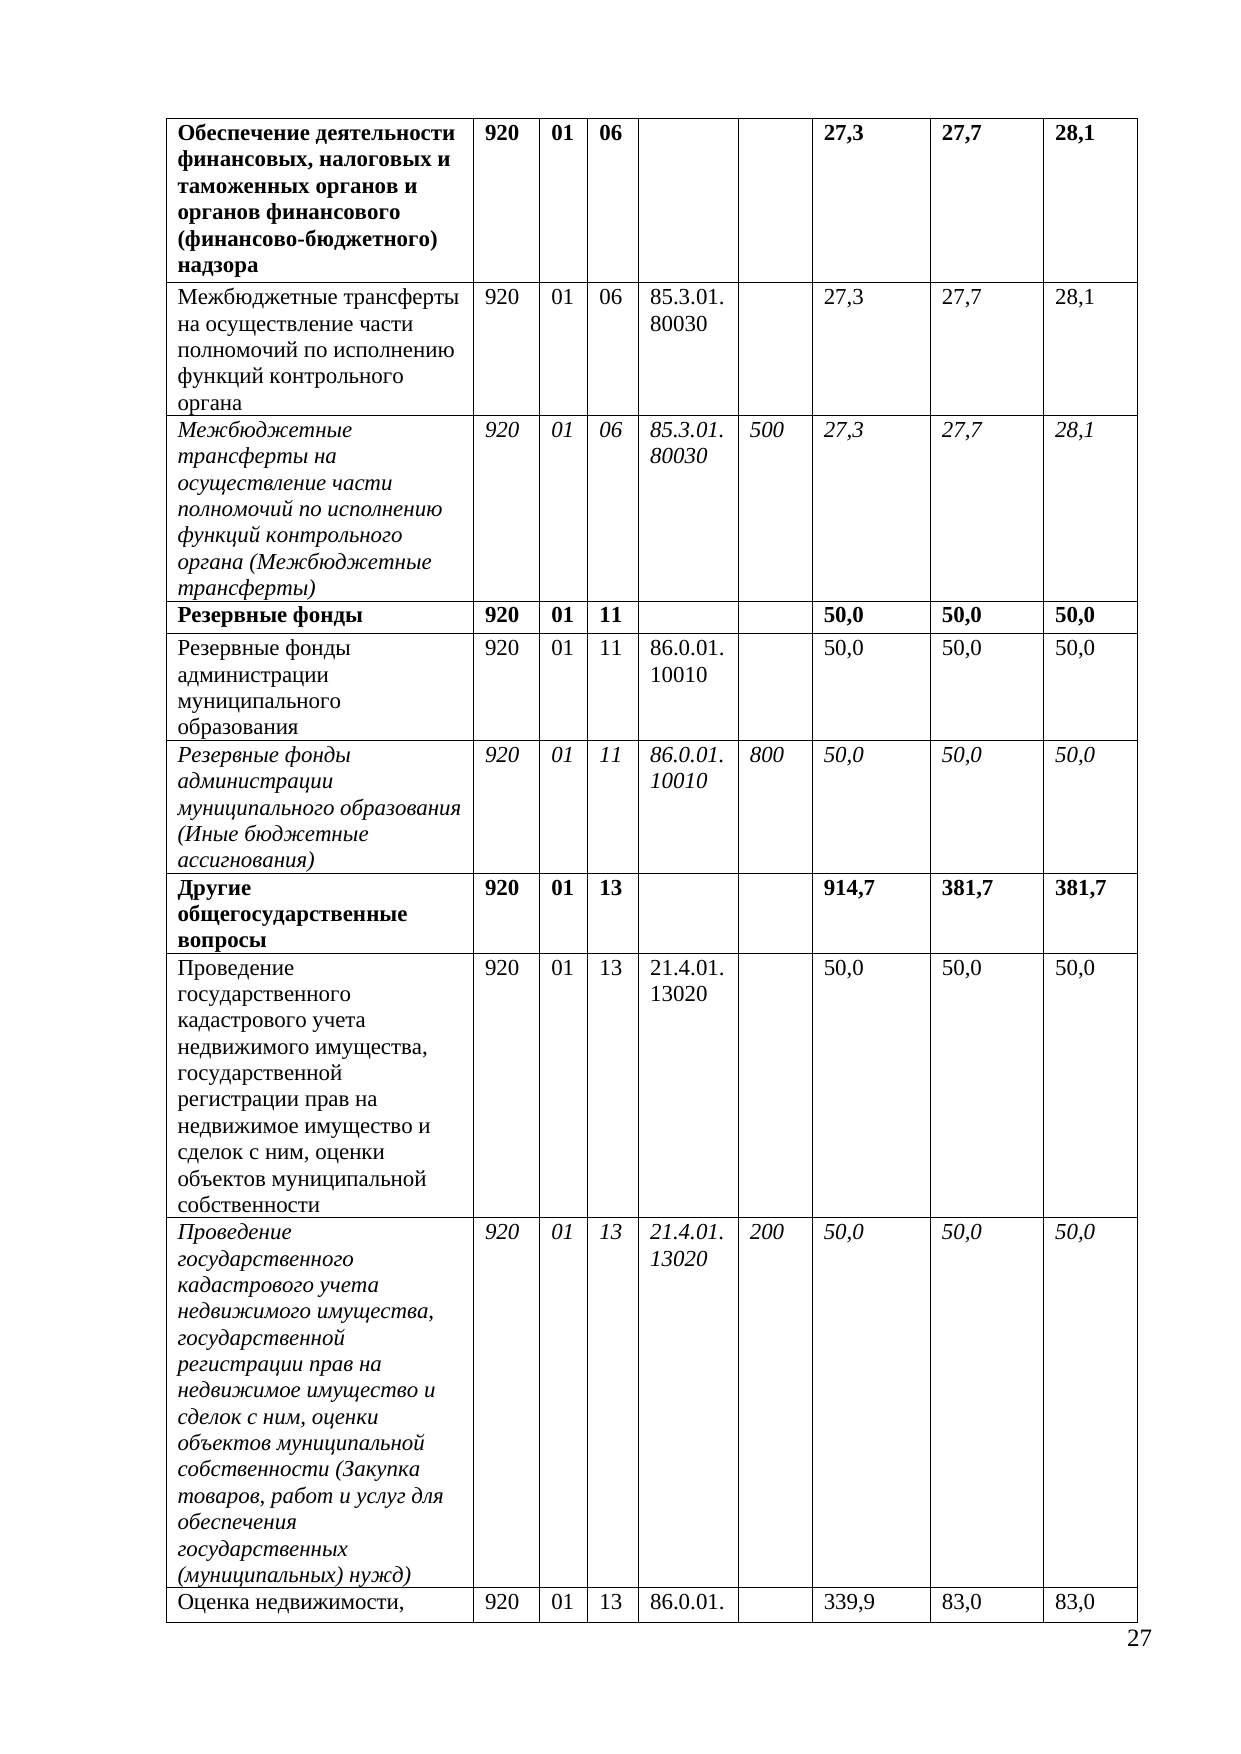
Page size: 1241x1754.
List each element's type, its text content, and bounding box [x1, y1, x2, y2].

table_cell 27,3 [813, 119, 930, 282]
table_cell 920 [474, 741, 539, 873]
table_cell 06 [588, 416, 638, 601]
table_cell [639, 119, 738, 282]
table_cell 27,3 [813, 283, 930, 415]
table_cell [639, 602, 738, 633]
table_cell Проведение государственного кадастрового учета недвижимого имущества, государственной регистрации прав на недвижимое имущество и сделок с ним, оценки объектов муниципальной собственности [167, 954, 473, 1217]
table_cell 13 [588, 954, 638, 1217]
table_cell 27,7 [931, 119, 1043, 282]
table_cell 83,0 [1044, 1588, 1137, 1622]
table_cell 50,0 [1044, 954, 1137, 1217]
table_cell 01 [540, 602, 587, 633]
table_cell Резервные фонды администрации муниципального образования (Иные бюджетные ассигнования) [167, 741, 473, 873]
table_cell 01 [540, 634, 587, 740]
table_cell 27,7 [931, 416, 1043, 601]
table_cell 01 [540, 874, 587, 953]
table_cell 27,3 [813, 416, 930, 601]
table_cell 920 [474, 283, 539, 415]
table_cell [739, 602, 812, 633]
table_cell 01 [540, 119, 587, 282]
table_cell 50,0 [931, 741, 1043, 873]
table_cell 50,0 [813, 602, 930, 633]
table_cell 50,0 [813, 1218, 930, 1587]
table_cell 920 [474, 1588, 539, 1622]
table_cell 11 [588, 741, 638, 873]
table_cell 50,0 [813, 954, 930, 1217]
table_cell 01 [540, 954, 587, 1217]
table_cell 381,7 [931, 874, 1043, 953]
table_cell 200 [739, 1218, 812, 1587]
table_cell Обеспечение деятельности финансовых, налоговых и таможенных органов и органов финансового (финансово-бюджетного) надзора [167, 119, 473, 282]
table_cell 50,0 [1044, 1218, 1137, 1587]
table_cell Проведение государственного кадастрового учета недвижимого имущества, государственной регистрации прав на недвижимое имущество и сделок с ним, оценки объектов муниципальной собственности (Закупка товаров, работ и услуг для обеспечения государственных (муниципальных) нужд) [167, 1218, 473, 1587]
table_cell 50,0 [931, 634, 1043, 740]
table_cell 50,0 [813, 634, 930, 740]
table_cell 920 [474, 602, 539, 633]
table_cell 06 [588, 283, 638, 415]
table_cell 800 [739, 741, 812, 873]
table_cell 50,0 [1044, 634, 1137, 740]
table_cell 86.0.01.10010 [639, 741, 738, 873]
table_cell 28,1 [1044, 119, 1137, 282]
table_cell 500 [739, 416, 812, 601]
table_cell [739, 954, 812, 1217]
table_cell 01 [540, 741, 587, 873]
table_cell 06 [588, 119, 638, 282]
table_cell 920 [474, 954, 539, 1217]
table_cell 50,0 [813, 741, 930, 873]
table_cell 13 [588, 1218, 638, 1587]
table_cell 11 [588, 602, 638, 633]
table_cell 381,7 [1044, 874, 1137, 953]
table_cell 920 [474, 1218, 539, 1587]
table_cell 920 [474, 416, 539, 601]
table_cell 920 [474, 119, 539, 282]
table_cell 50,0 [931, 1218, 1043, 1587]
table_cell [739, 119, 812, 282]
table_cell 86.0.01.10010 [639, 634, 738, 740]
table_cell [739, 1588, 812, 1622]
table_cell 920 [474, 634, 539, 740]
table_cell 50,0 [931, 602, 1043, 633]
table_cell 50,0 [931, 954, 1043, 1217]
table_cell 28,1 [1044, 283, 1137, 415]
table_cell [739, 283, 812, 415]
table_cell 920 [474, 874, 539, 953]
table_cell 01 [540, 1588, 587, 1622]
table_cell 28,1 [1044, 416, 1137, 601]
table_cell 01 [540, 416, 587, 601]
table_cell [739, 634, 812, 740]
table_cell 11 [588, 634, 638, 740]
table_cell Резервные фонды [167, 602, 473, 633]
table_cell 01 [540, 283, 587, 415]
table_cell 50,0 [1044, 602, 1137, 633]
table_cell 13 [588, 874, 638, 953]
table_cell 50,0 [1044, 741, 1137, 873]
table_cell Другие общегосударственные вопросы [167, 874, 473, 953]
table_cell 21.4.01.13020 [639, 954, 738, 1217]
table_cell 85.3.01.80030 [639, 416, 738, 601]
table_cell 86.0.01.10020 [639, 1588, 738, 1622]
table_cell [739, 874, 812, 953]
table_cell 27,7 [931, 283, 1043, 415]
table_cell 13 [588, 1588, 638, 1622]
table_cell 01 [540, 1218, 587, 1587]
table_cell [639, 874, 738, 953]
table_cell 339,9 [813, 1588, 930, 1622]
table_cell 85.3.01.80030 [639, 283, 738, 415]
table_cell Межбюджетные трансферты на осуществление части полномочий по исполнению функций контрольного органа [167, 283, 473, 415]
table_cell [167, 1588, 473, 1622]
table_cell 21.4.01.13020 [639, 1218, 738, 1587]
table_cell Резервные фонды администрации муниципального образования [167, 634, 473, 740]
table_cell 83,0 [931, 1588, 1043, 1622]
table_cell 914,7 [813, 874, 930, 953]
table_cell Межбюджетные трансферты на осуществление части полномочий по исполнению функций контрольного органа (Межбюджетные трансферты) [167, 416, 473, 601]
